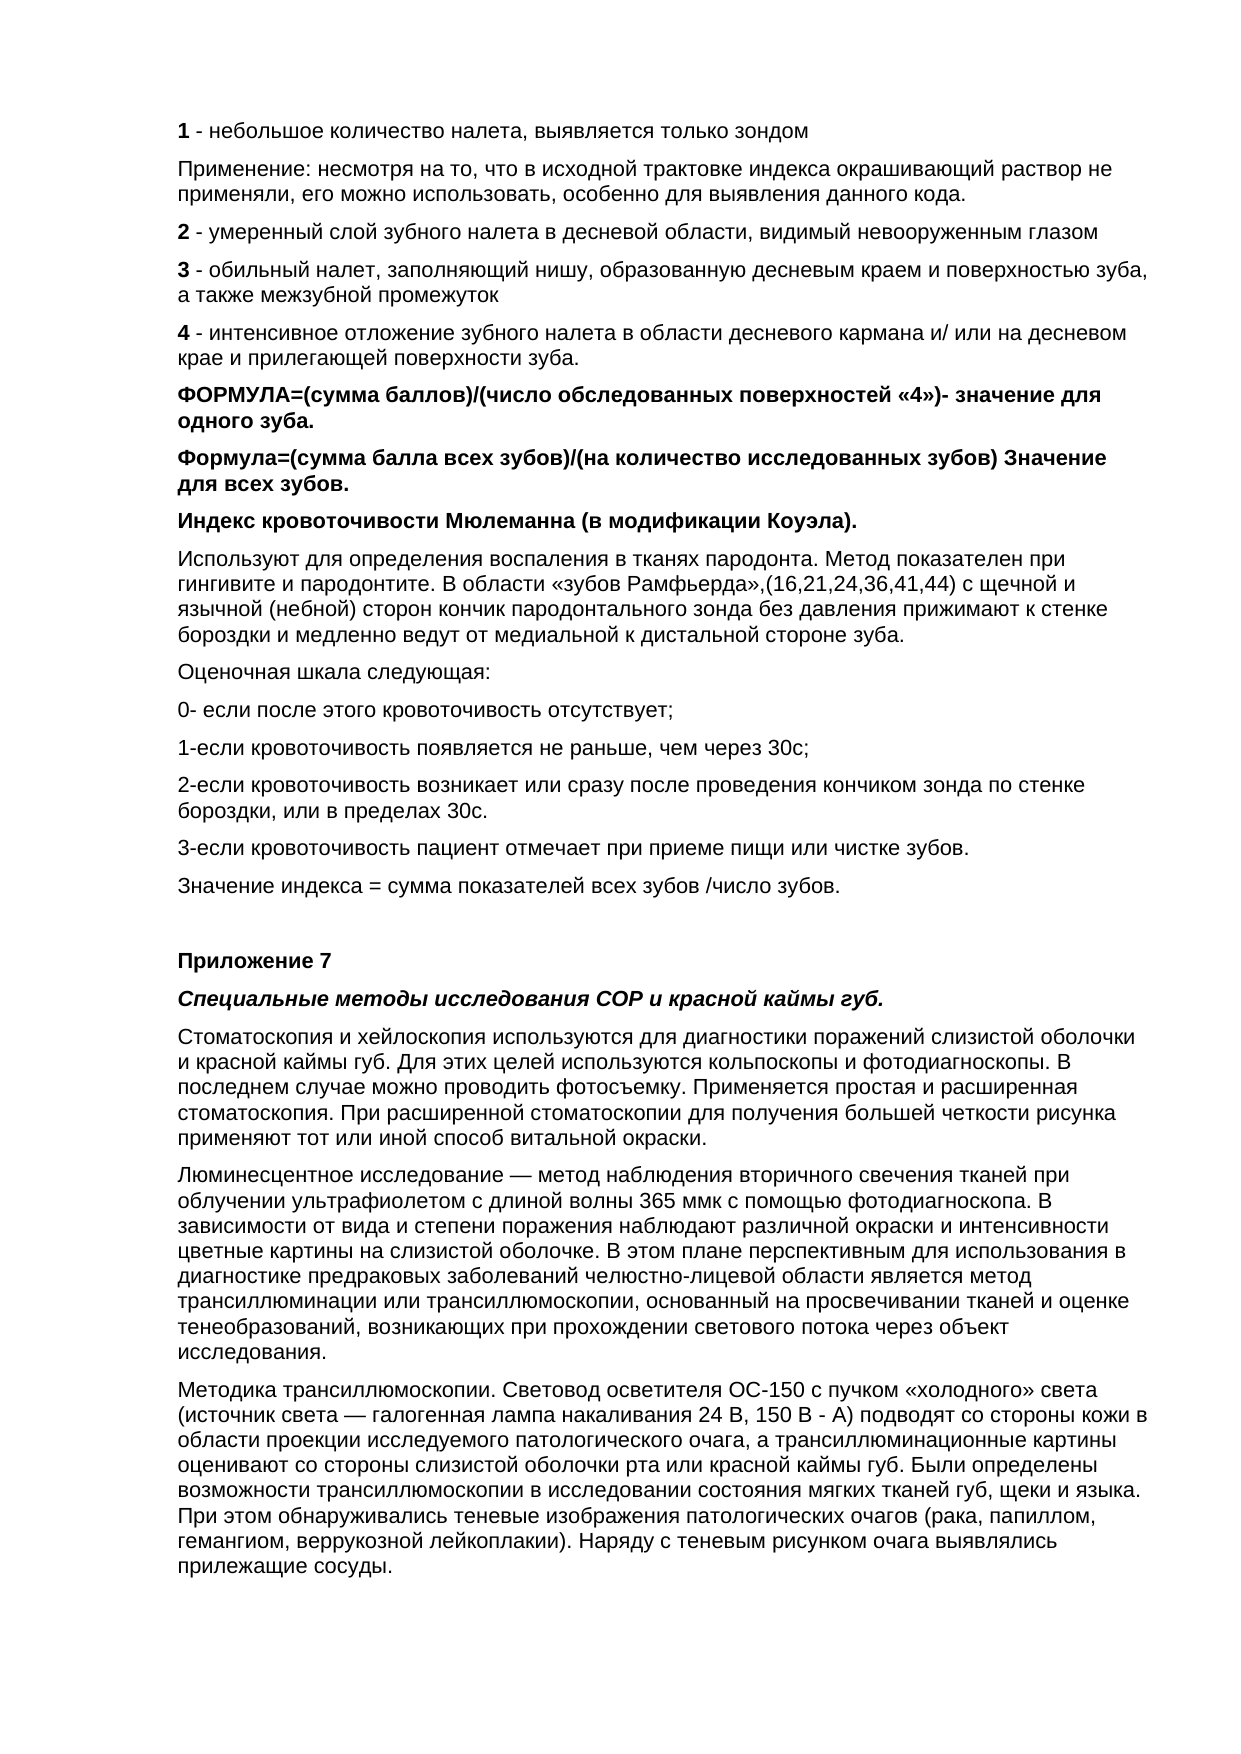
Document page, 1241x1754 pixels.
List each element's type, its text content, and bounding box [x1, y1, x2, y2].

text Методика трансиллюмоскопии. Световод осветителя ОС-150 с пучком «холодного» света (источник света — галогенная лампа накаливания 24 В, 150 В - А) подводят со стороны кожи в области проекции исследуемого патологического очагa, а трансиллюминационные картины оценивают со стороны слизистой оболочки рта или красной каймы губ. Были определены возможности трансиллюмоскопии в исследовании состояния мягких тканей губ, щеки и языка. При этом обнаруживались теневые изображения патологических очагов (рака, папиллом, гемангиом, веррукозной лейкоплакии). Наряду с теневым рисунком очага выявлялись прилежащие сосуды. [177, 1376, 1152, 1578]
text 3 - обильный налет, заполняющий нишу, образованную десневым краем и поверхностью зуба, а также межзубной промежуток [177, 256, 1152, 307]
text Приложение 7 [177, 948, 1152, 973]
text Специальные методы исследования СОР и красной каймы губ. [177, 986, 1152, 1011]
text 1 - небольшое количество налета, выявляется только зондом [177, 118, 1152, 143]
text Применение: несмотря на то, что в исходной трактовке индекса окрашивающий раствор не применяли, его можно использовать, особенно для выявления данного кода. [177, 156, 1152, 206]
text 2-если кровоточивость возникает или сразу после проведения кончиком зонда по стенке бороздки, или в пределах 30с. [177, 772, 1152, 823]
text Используют для определения воспаления в тканях пародонта. Метод показателен при гингивите и пародонтите. В области «зубов Рамфьерда»,(16,21,24,36,41,44) с щечной и язычной (небной) сторон кончик пародонтального зонда без давления прижимают к стенке бороздки и медленно ведут от медиальной к дистальной стороне зуба. [177, 546, 1152, 647]
text Значение индекса = сумма показателей всех зубов /число зубов. [177, 873, 1152, 898]
text ФОРМУЛА=(сумма баллов)/(число обследованных поверхностей «4»)- значение для одного зуба. [177, 382, 1152, 433]
text 1-если кровоточивость появляется не раньше, чем через 30с; [177, 734, 1152, 760]
text Стоматоскопия и хейлоскопия используются для диагностики поражений слизистой оболочки и красной каймы губ. Для этих целей используются кольпоскопы и фотодиагноскопы. В последнем случае можно проводить фотосъемку. Применяется простая и расширенная стоматоскопия. При расширенной стоматоскопии для получения большей четкости рисунка применяют тот или иной способ витальной окраски. [177, 1024, 1152, 1150]
text 3-если кровоточивость пациент отмечает при приеме пищи или чистке зубов. [177, 835, 1152, 860]
text 4 - интенсивное отложение зубного налета в области десневого кармана и/ или на десневом крае и прилегающей поверхности зуба. [177, 319, 1152, 370]
text Люминесцентное исследование — метод наблюдения вторичного свечения тканей при облучении ультрафиолетом с длиной волны 365 ммк с помощью фотодиагноскопа. В зависимости от вида и степени поражения наблюдают различной окраски и интенсивности цветные картины на слизистой оболочке. В этом плане перспективным для использования в диагностике предраковых заболеваний челюстно-лицевой области является метод трансиллюминации или трансиллюмоскопии, основанный на просвечивании тканей и оценке тенеобразований, возникающих при прохождении светового потока через объект исследования. [177, 1162, 1152, 1364]
text 2 - умеренный слой зубного налета в десневой области, видимый невооруженным глазом [177, 219, 1152, 244]
text Индекс кровоточивости Мюлеманна (в модификации Коуэла). [177, 508, 1152, 533]
text Формула=(сумма балла всех зубов)/(на количество исследованных зубов) Значение для всех зубов. [177, 445, 1152, 496]
text Оценочная шкала следующая: [177, 659, 1152, 684]
text 0- если после этого кровоточивость отсутствует; [177, 697, 1152, 722]
